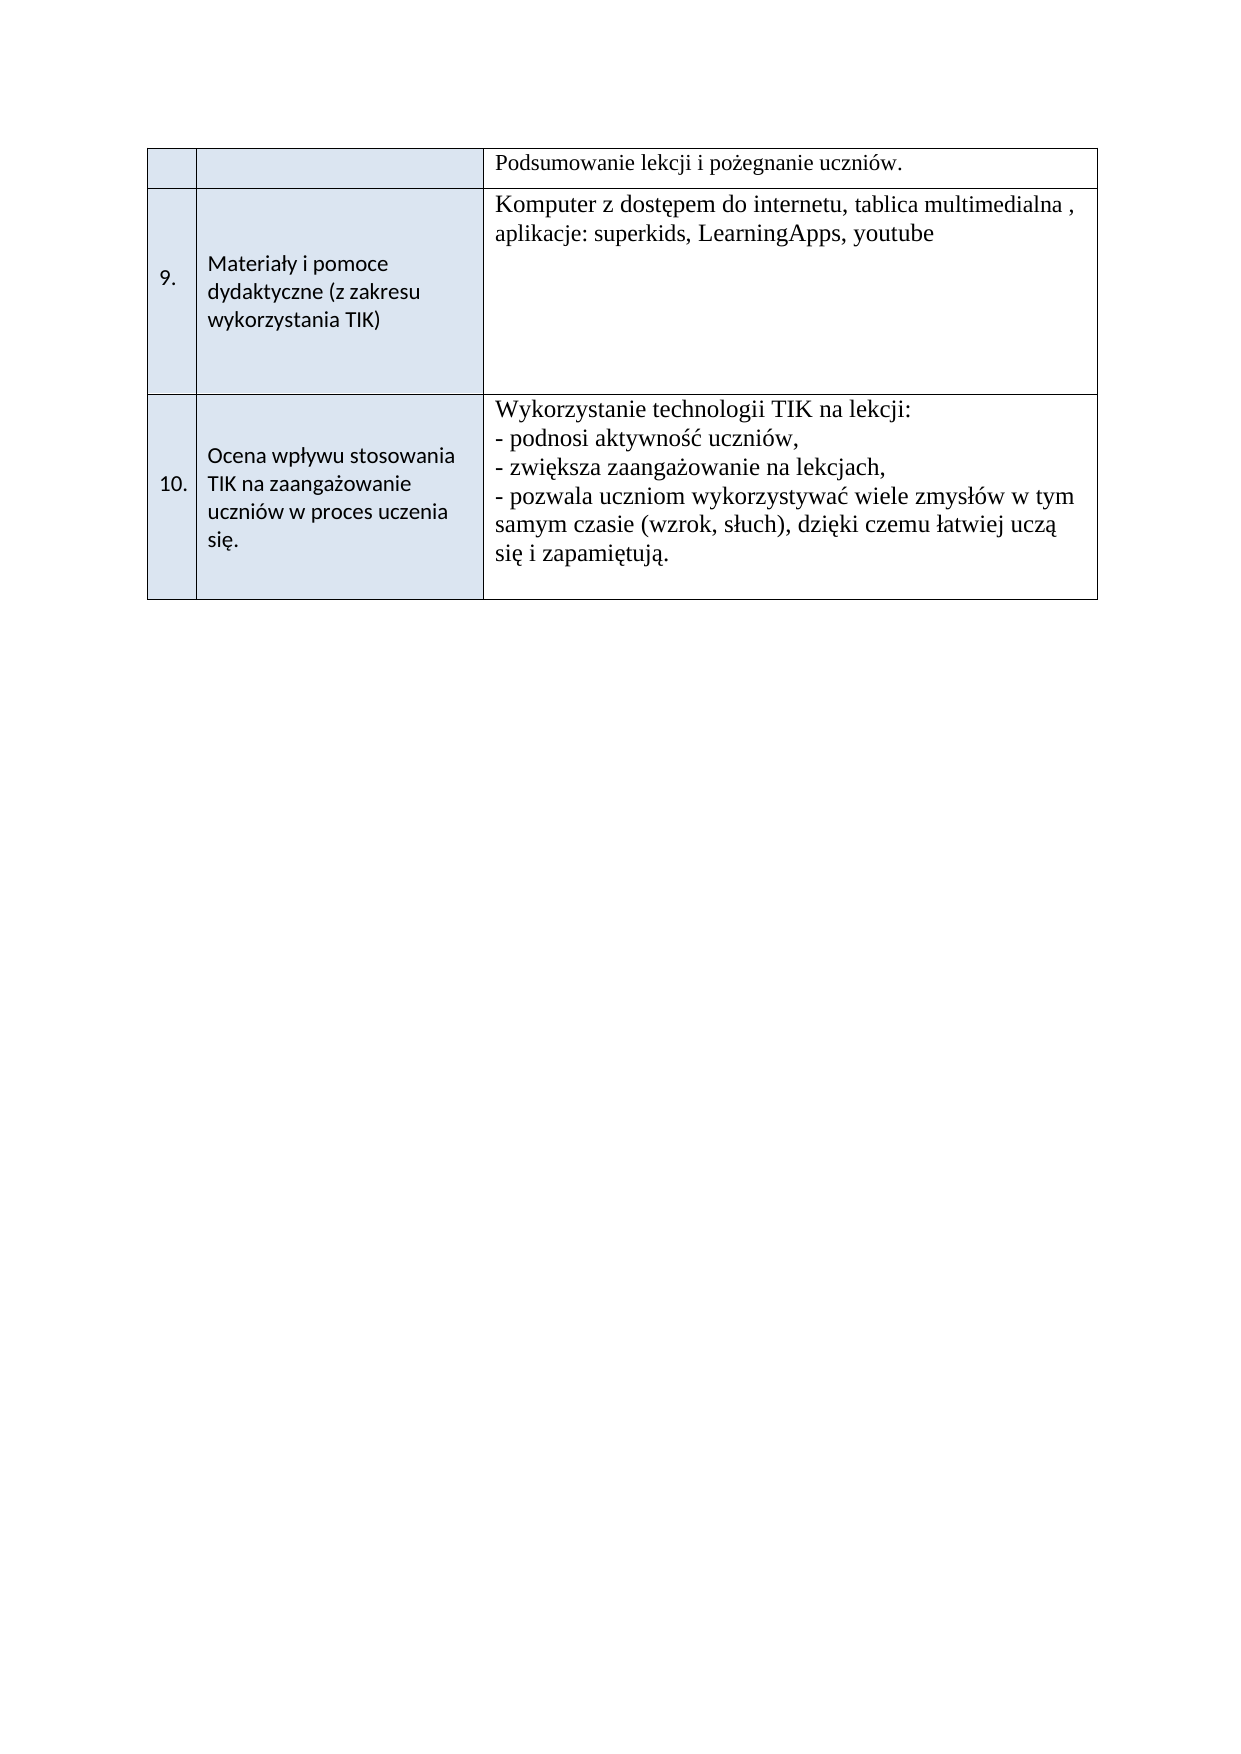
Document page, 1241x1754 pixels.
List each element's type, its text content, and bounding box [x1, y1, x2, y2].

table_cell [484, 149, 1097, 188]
table_cell Ocena wpływu stosowania TIK na zaangażowanie uczniów w proces uczenia się. [197, 395, 483, 599]
table_cell Komputer z dostępem do internetu, tablica multimedialna , aplikacje: superkids, LearningApps, youtube [484, 189, 1097, 393]
table_cell [148, 395, 196, 599]
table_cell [197, 149, 483, 188]
table_cell [148, 189, 196, 393]
table_cell Materiały i pomoce dydaktyczne (z zakresu wykorzystania TIK) [197, 189, 483, 393]
table_cell [148, 149, 196, 188]
table_cell Wykorzystanie technologii TIK na lekcji: - podnosi aktywność uczniów, - zwiększa zaangażowanie na lekcjach, - pozwala uczniom wykorzystywać wiele zmysłów w tym samym czasie (wzrok, słuch), dzięki czemu łatwiej uczą się i zapamiętują. [484, 395, 1097, 599]
